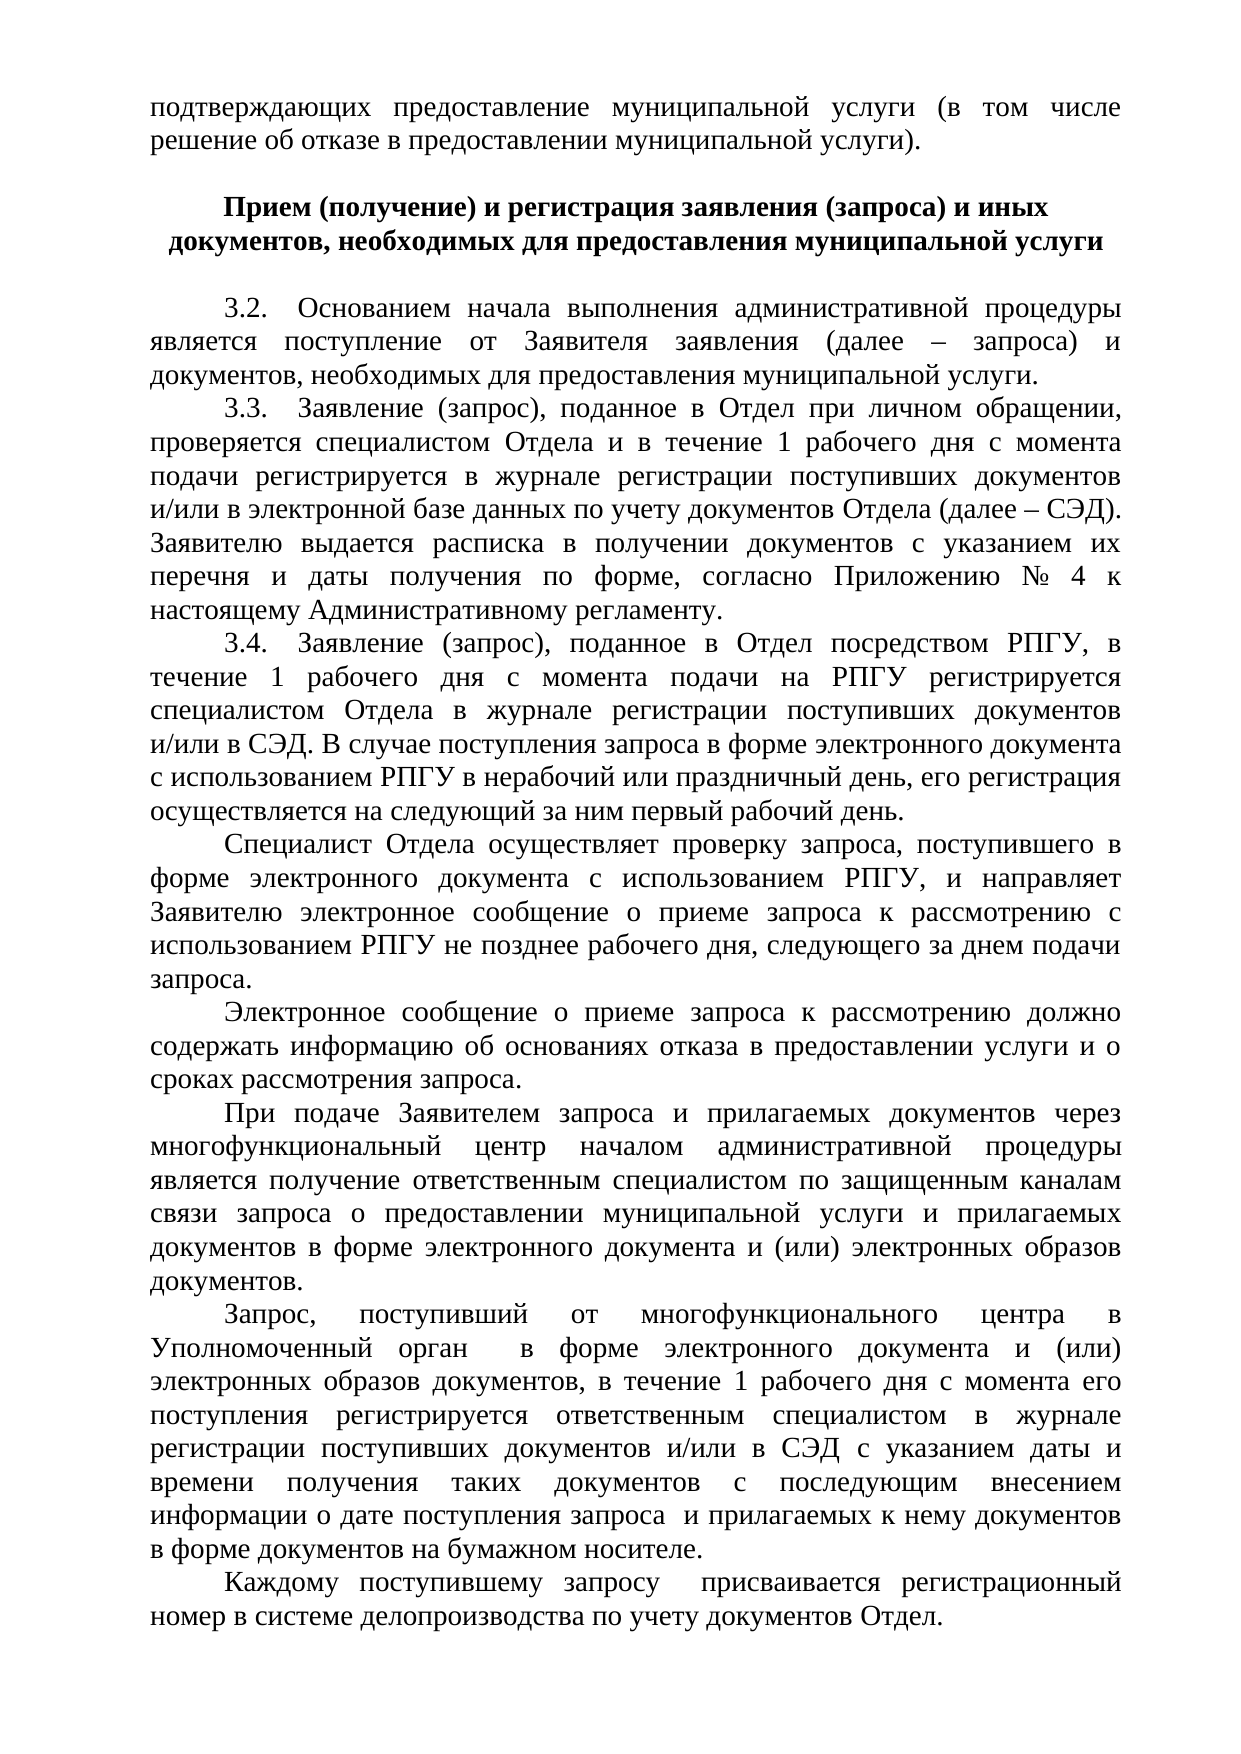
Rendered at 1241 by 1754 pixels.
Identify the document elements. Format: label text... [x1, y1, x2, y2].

text Запрос, поступивший от многофункционального центра в Уполномоченный орган в форме электронного документа и (или) электронных образов документов, в течение 1 рабочего дня с момента его поступления регистрируется ответственным специалистом в журнале регистрации поступивших документов и/или в СЭД с указанием даты и времени получения таких документов с последующим внесением информации о дате поступления запроса и прилагаемых к нему документов в форме документов на бумажном носителе. [150, 1296, 1122, 1564]
text Каждому поступившему запросу присваивается регистрационный номер в системе делопроизводства по учету документов Отдел. [150, 1564, 1122, 1632]
text Специалист Отдела осуществляет проверку запроса, поступившего в форме электронного документа с использованием РПГУ, и направляет Заявителю электронное сообщение о приеме запроса к рассмотрению с использованием РПГУ не позднее рабочего дня, следующего за днем подачи запроса. [150, 827, 1122, 994]
list Заявление (запрос), поданное в Отдел при личном обращении, проверяется специалистом Отдела и в течение 1 рабочего дня с момента подачи регистрируется в журнале регистрации поступивших документов и/или в электронной базе данных по учету документов Отдела (далее – СЭД). Заявителю выдается расписка в получении документов с указанием их перечня и даты получения по форме, согласно Приложению № 4 к настоящему Административному регламенту. [150, 391, 1122, 625]
list Основанием начала выполнения административной процедуры является поступление от Заявителя заявления (далее – запроса) и документов, необходимых для предоставления муниципальной услуги. [150, 290, 1122, 391]
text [150, 89, 1122, 156]
list Заявление (запрос), поданное в Отдел посредством РПГУ, в течение 1 рабочего дня с момента подачи на РПГУ регистрируется специалистом Отдела в журнале регистрации поступивших документов и/или в СЭД. В случае поступления запроса в форме электронного документа с использованием РПГУ в нерабочий или праздничный день, его регистрация осуществляется на следующий за ним первый рабочий день. [150, 625, 1122, 827]
text При подаче Заявителем запроса и прилагаемых документов через многофункциональный центр началом административной процедуры является получение ответственным специалистом по защищенным каналам связи запроса о предоставлении муниципальной услуги и прилагаемых документов в форме электронного документа и (или) электронных образов документов. [150, 1095, 1122, 1296]
text Прием (получение) и регистрация заявления (запроса) и иных документов, необходимых для предоставления муниципальной услуги [150, 189, 1122, 256]
text Электронное сообщение о приеме запроса к рассмотрению должно содержать информацию об основаниях отказа в предоставлении услуги и о сроках рассмотрения запроса. [150, 994, 1122, 1095]
